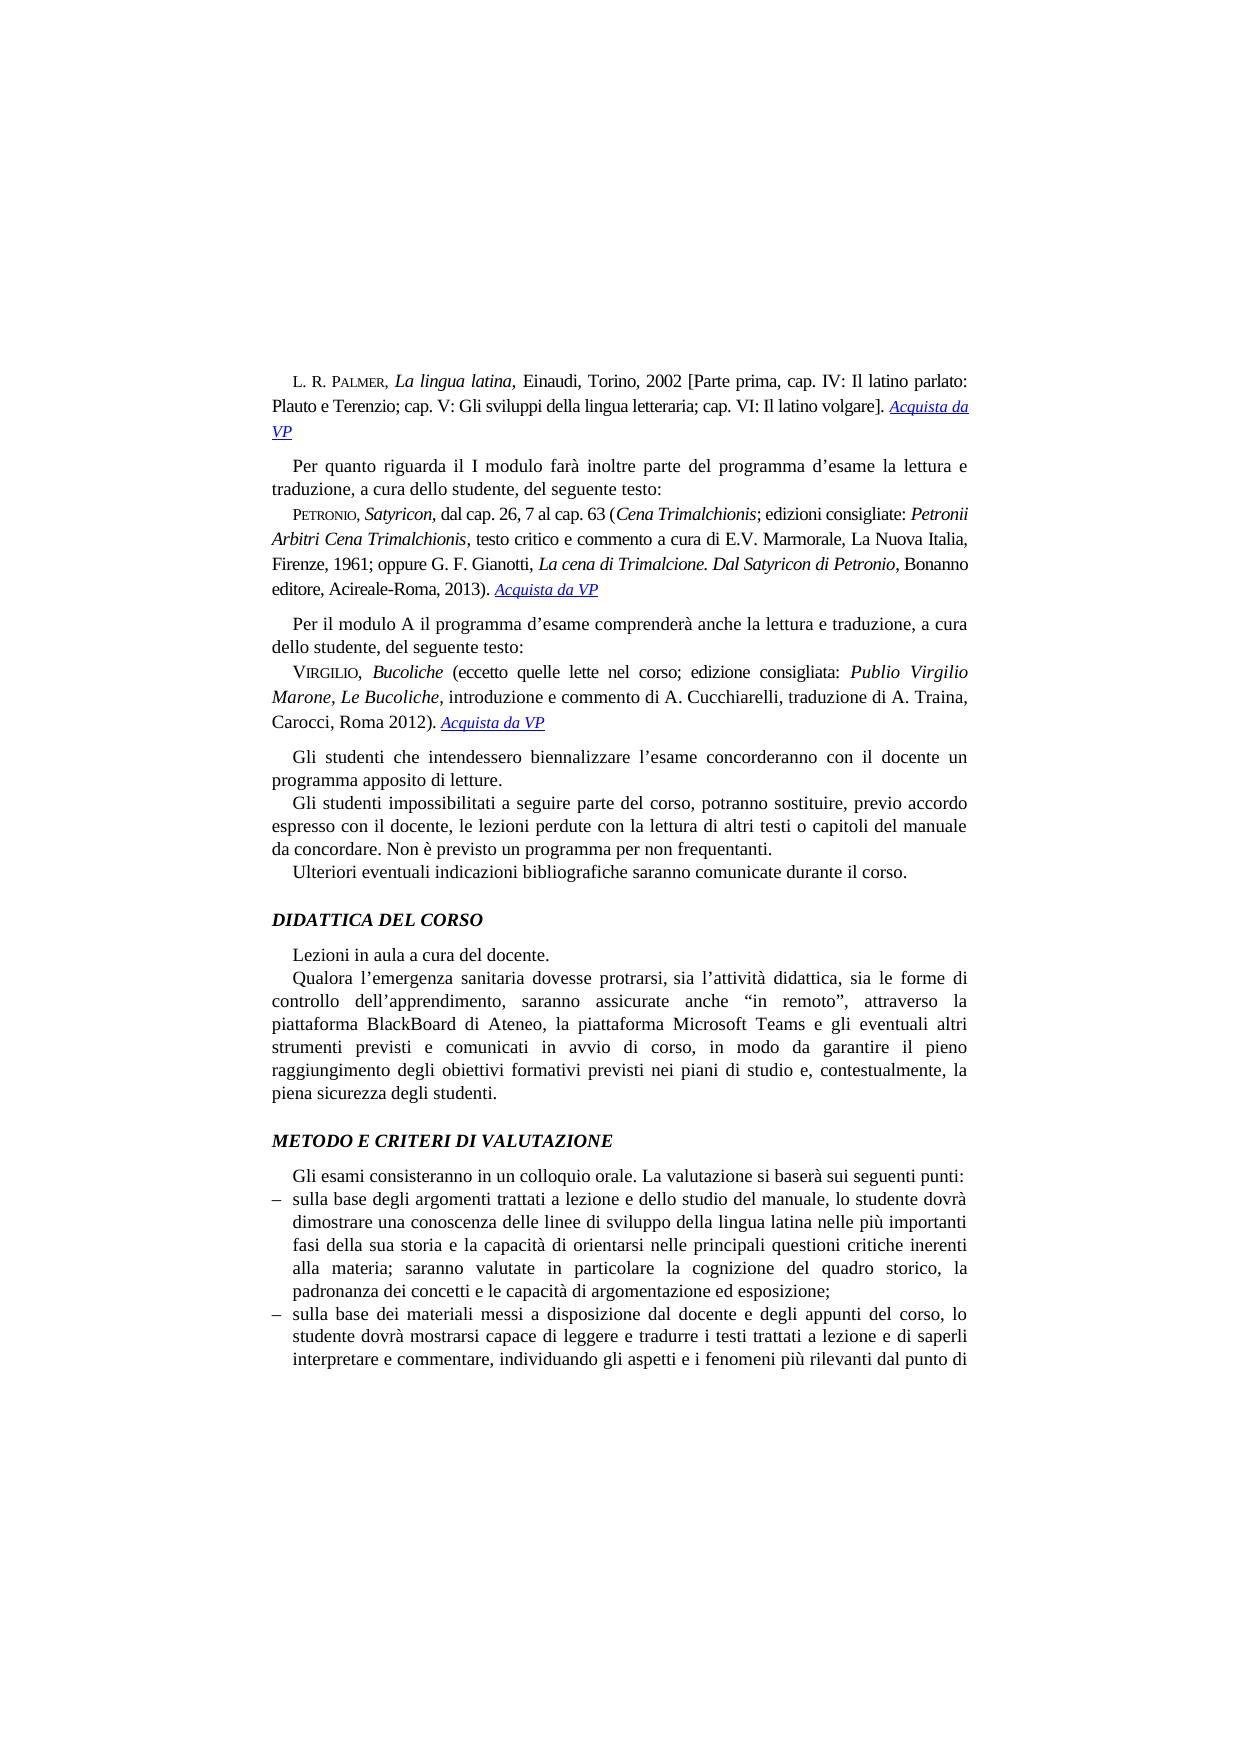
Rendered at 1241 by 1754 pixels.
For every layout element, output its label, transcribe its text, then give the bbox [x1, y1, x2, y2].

text Gli studenti che intendessero biennalizzare l’esame concorderanno con il docente un programma apposito di letture. [272, 745, 968, 791]
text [272, 1302, 968, 1370]
text Per quanto riguarda il I modulo farà inoltre parte del programma d’esame la lettura e traduzione, a cura dello studente, del seguente testo: [272, 454, 968, 499]
text DIDATTICA DEL CORSO [272, 908, 968, 931]
text L. R. Palmer, La lingua latina, Einaudi, Torino, 2002 [Parte prima, cap. IV: Il latino parlato: Plauto e Terenzio; cap. V: Gli sviluppi della lingua letteraria; cap. VI: Il latino volgare]. Acquista da VP [272, 366, 968, 441]
text – sulla base degli argomenti trattati a lezione e dello studio del manuale, lo studente dovrà dimostrare una conoscenza delle linee di sviluppo della lingua latina nelle più importanti fasi della sua storia e la capacità di orientarsi nelle principali questioni critiche inerenti alla materia; saranno valutate in particolare la cognizione del quadro storico, la padronanza dei concetti e le capacità di argomentazione ed esposizione; [272, 1187, 968, 1302]
text Virgilio, Bucoliche (eccetto quelle lette nel corso; edizione consigliata: Publio Virgilio Marone, Le Bucoliche, introduzione e commento di A. Cucchiarelli, traduzione di A. Traina, Carocci, Roma 2012). Acquista da VP [272, 658, 968, 733]
text Gli esami consisteranno in un colloquio orale. La valutazione si baserà sui seguenti punti: [272, 1164, 968, 1187]
text Lezioni in aula a cura del docente. [272, 943, 968, 966]
text Ulteriori eventuali indicazioni bibliografiche saranno comunicate durante il corso. [272, 860, 968, 883]
text Petronio, Satyricon, dal cap. 26, 7 al cap. 63 (Cena Trimalchionis; edizioni consigliate: Petronii Arbitri Cena Trimalchionis, testo critico e commento a cura di E.V. Marmorale, La Nuova Italia, Firenze, 1961; oppure G. F. Gianotti, La cena di Trimalcione. Dal Satyricon di Petronio, Bonanno editore, Acireale-Roma, 2013). Acquista da VP [272, 499, 968, 599]
text Per il modulo A il programma d’esame comprenderà anche la lettura e traduzione, a cura dello studente, del seguente testo: [272, 612, 968, 658]
text Gli studenti impossibilitati a seguire parte del corso, potranno sostituire, previo accordo espresso con il docente, le lezioni perdute con la lettura di altri testi o capitoli del manuale da concordare. Non è previsto un programma per non frequentanti. [272, 791, 968, 860]
text METODO E CRITERI DI VALUTAZIONE [272, 1129, 968, 1152]
